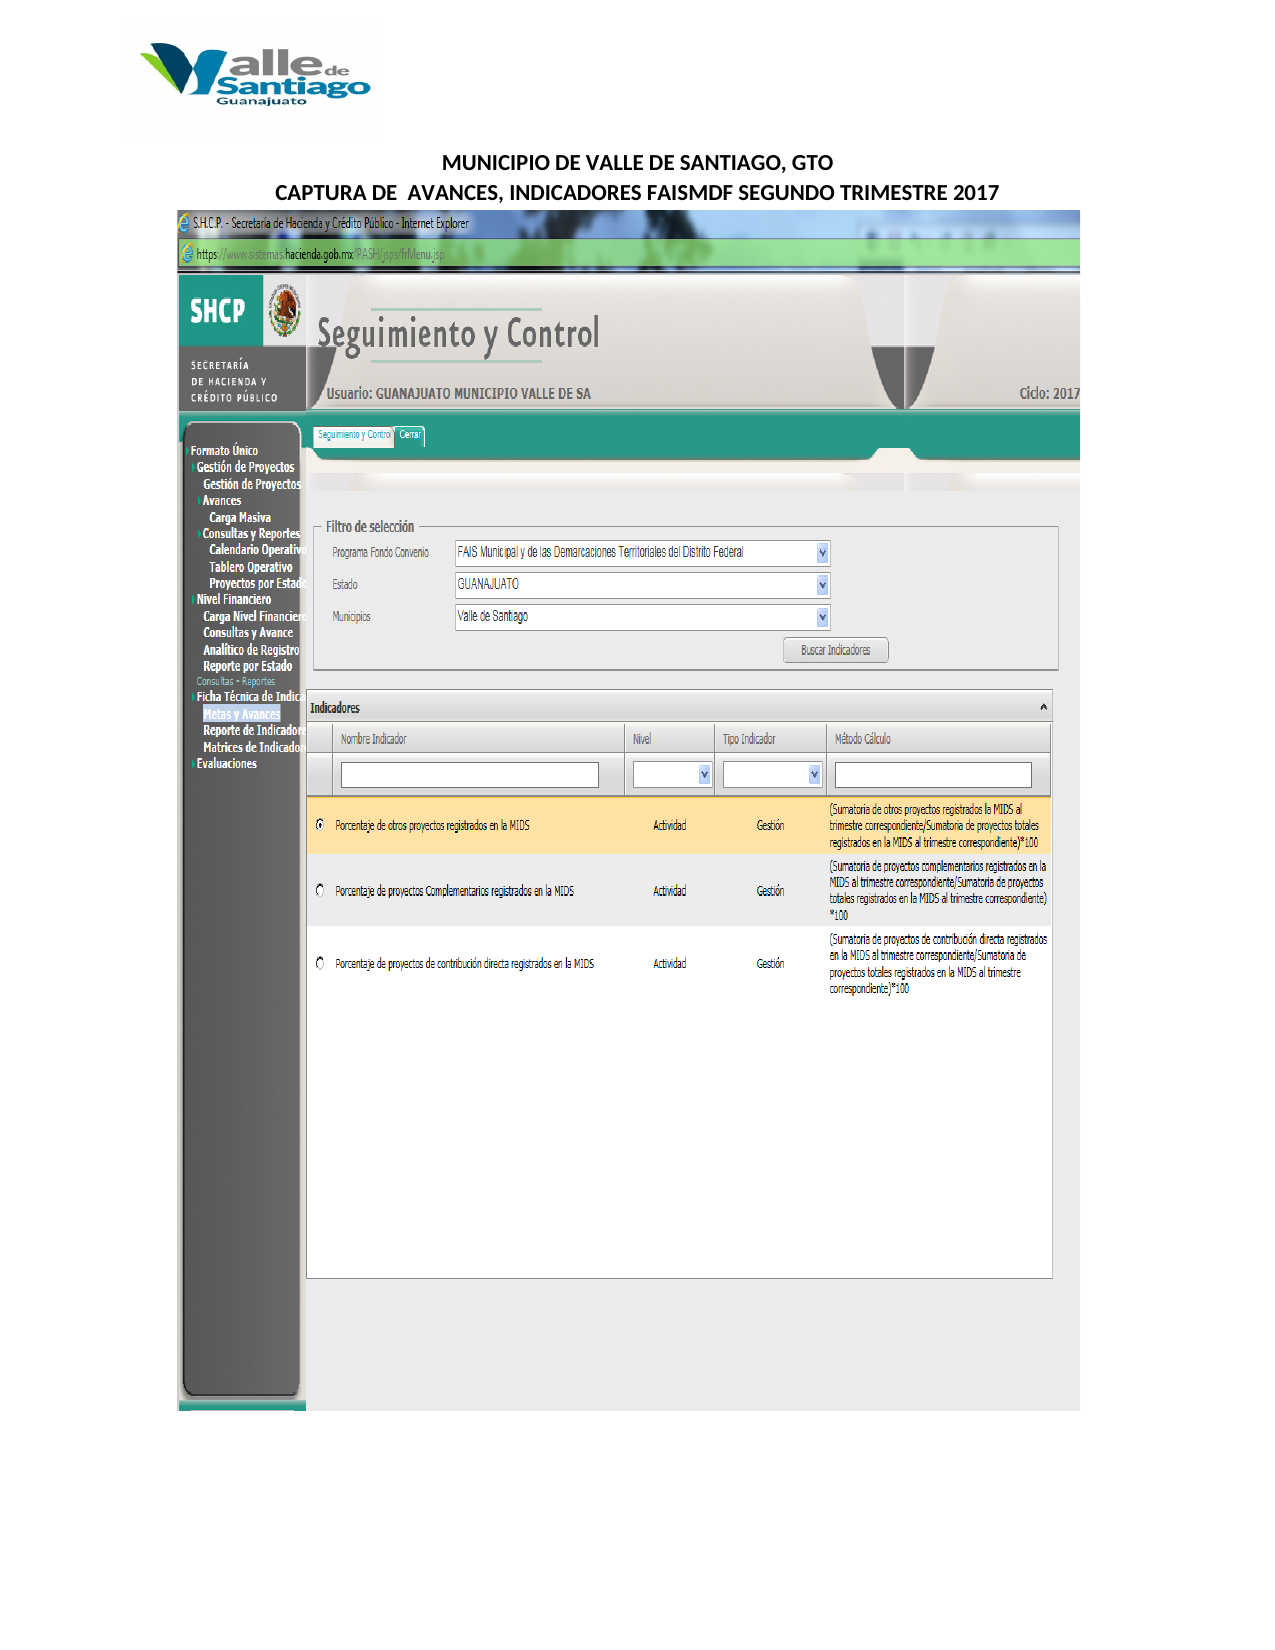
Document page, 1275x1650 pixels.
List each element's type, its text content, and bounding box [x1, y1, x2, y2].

picture [121, 18, 385, 147]
picture [177, 210, 1081, 1411]
text MUNICIPIO DE VALLE DE SANTIAGO, GTO CAPTURA DE AVANCES, INDICADORES FAISMDF SEGUNDO TRIMESTRE 2017 [177, 148, 1098, 206]
